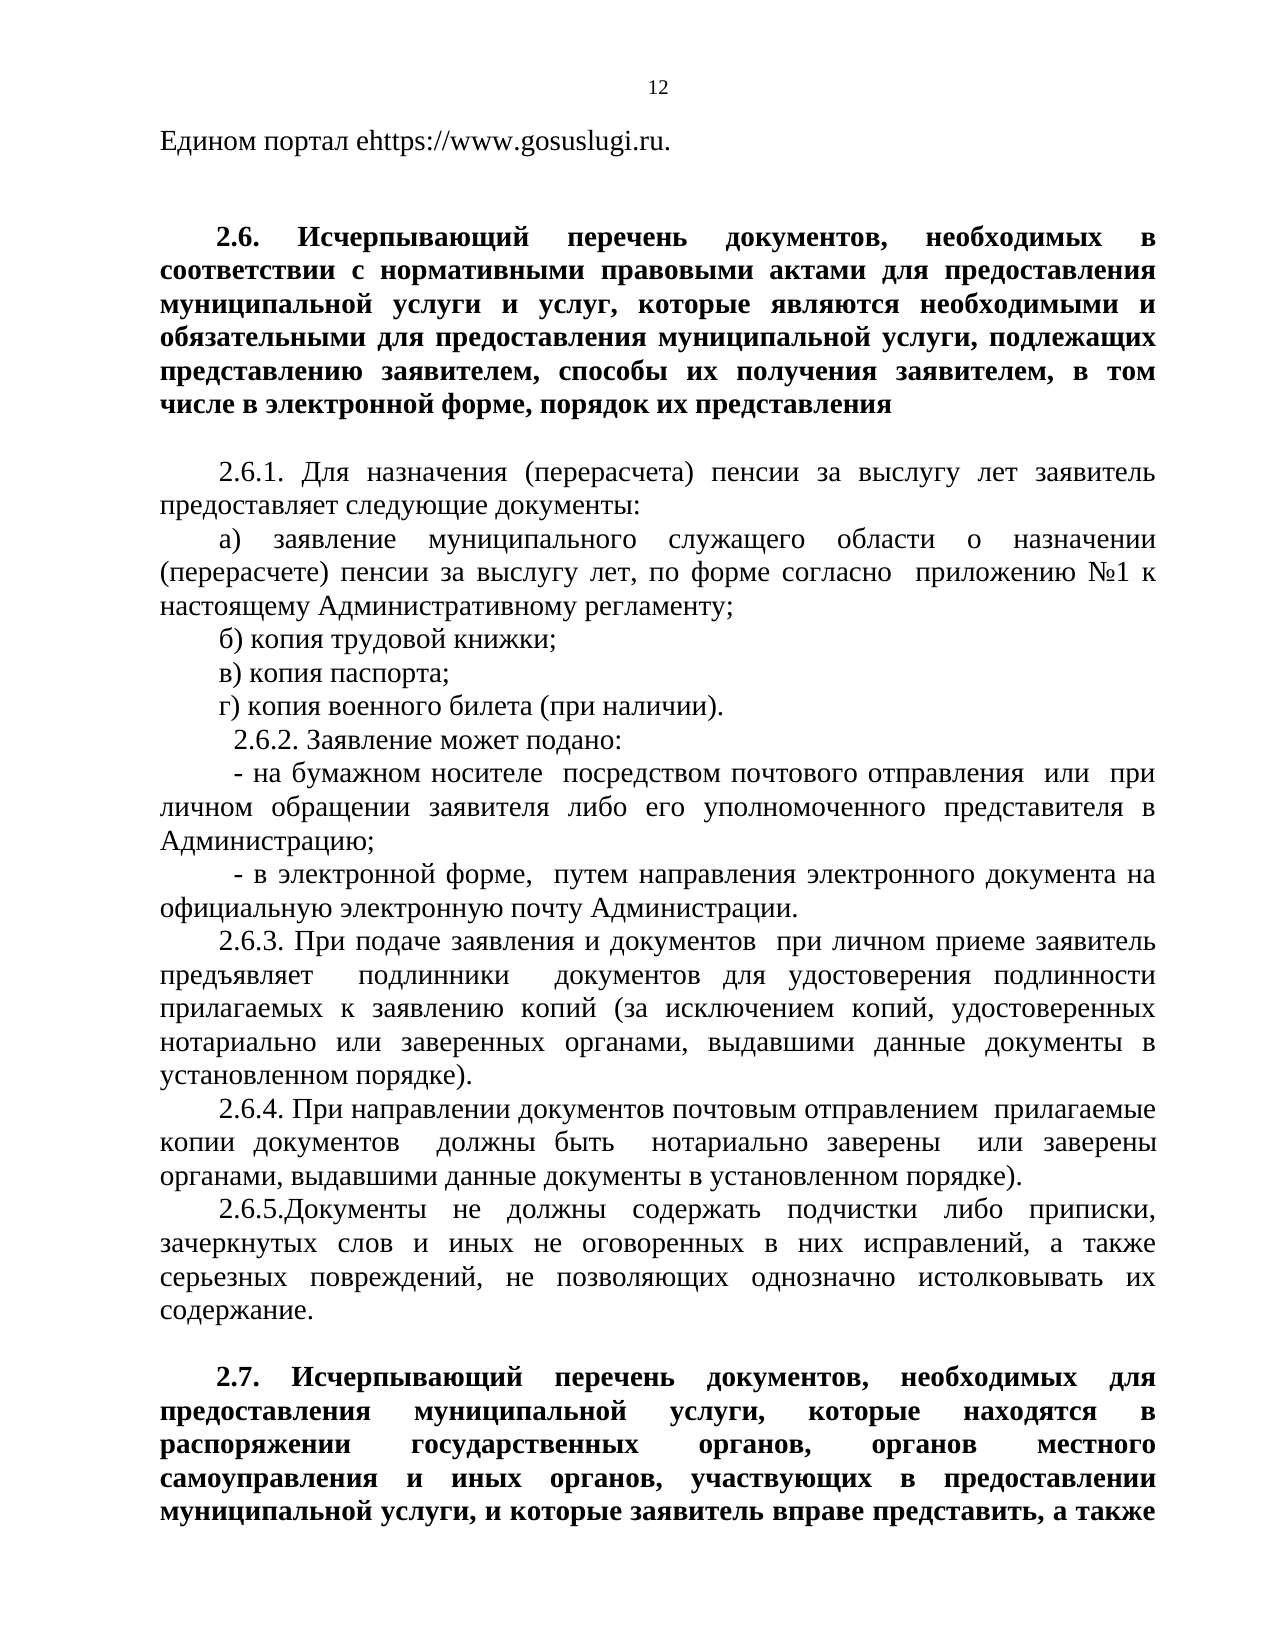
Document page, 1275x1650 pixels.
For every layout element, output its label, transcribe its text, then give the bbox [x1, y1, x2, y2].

text 2.6.4. При направлении документов почтовым отправлением прилагаемые копии документов должны быть нотариально заверены или заверены органами, выдавшими данные документы в установленном порядке). [159, 1091, 1157, 1192]
text - в электронной форме, путем направления электронного документа на официальную электронную почту Администрации. [159, 856, 1157, 923]
text 2.6.2. Заявление может подано: [159, 722, 1157, 756]
text 2.6.3. При подаче заявления и документов при личном приеме заявитель предъявляет подлинники документов для удостоверения подлинности прилагаемых к заявлению копий (за исключением копий, удостоверенных нотариально или заверенных органами, выдавшими данные документы в установленном порядке). [159, 923, 1157, 1091]
text г) копия военного билета (при наличии). [159, 688, 1157, 722]
text 2.6. Исчерпывающий перечень документов, необходимых в соответствии с нормативными правовыми актами для предоставления муниципальной услуги и услуг, которые являются необходимыми и обязательными для предоставления муниципальной услуги, подлежащих представлению заявителем, способы их получения заявителем, в том числе в электронной форме, порядок их представления [159, 219, 1157, 420]
text в) копия паспорта; [159, 655, 1157, 688]
text а) заявление муниципального служащего области о назначении (перерасчете) пенсии за выслугу лет, по форме согласно приложению №1 к настоящему Административному регламенту; [159, 521, 1157, 621]
text 2.6.1. Для назначения (перерасчета) пенсии за выслугу лет заявитель предоставляет следующие документы: [159, 454, 1157, 521]
text б) копия трудовой книжки; [159, 621, 1157, 655]
text 2.6.5.Документы не должны содержать подчистки либо приписки, зачеркнутых слов и иных не оговоренных в них исправлений, а также серьезных повреждений, не позволяющих однозначно истолковывать их содержание. [159, 1192, 1157, 1326]
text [159, 123, 1157, 157]
text - на бумажном носителе посредством почтового отправления или при личном обращении заявителя либо его уполномоченного представителя в Администрацию; [159, 756, 1157, 856]
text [159, 1359, 1157, 1527]
